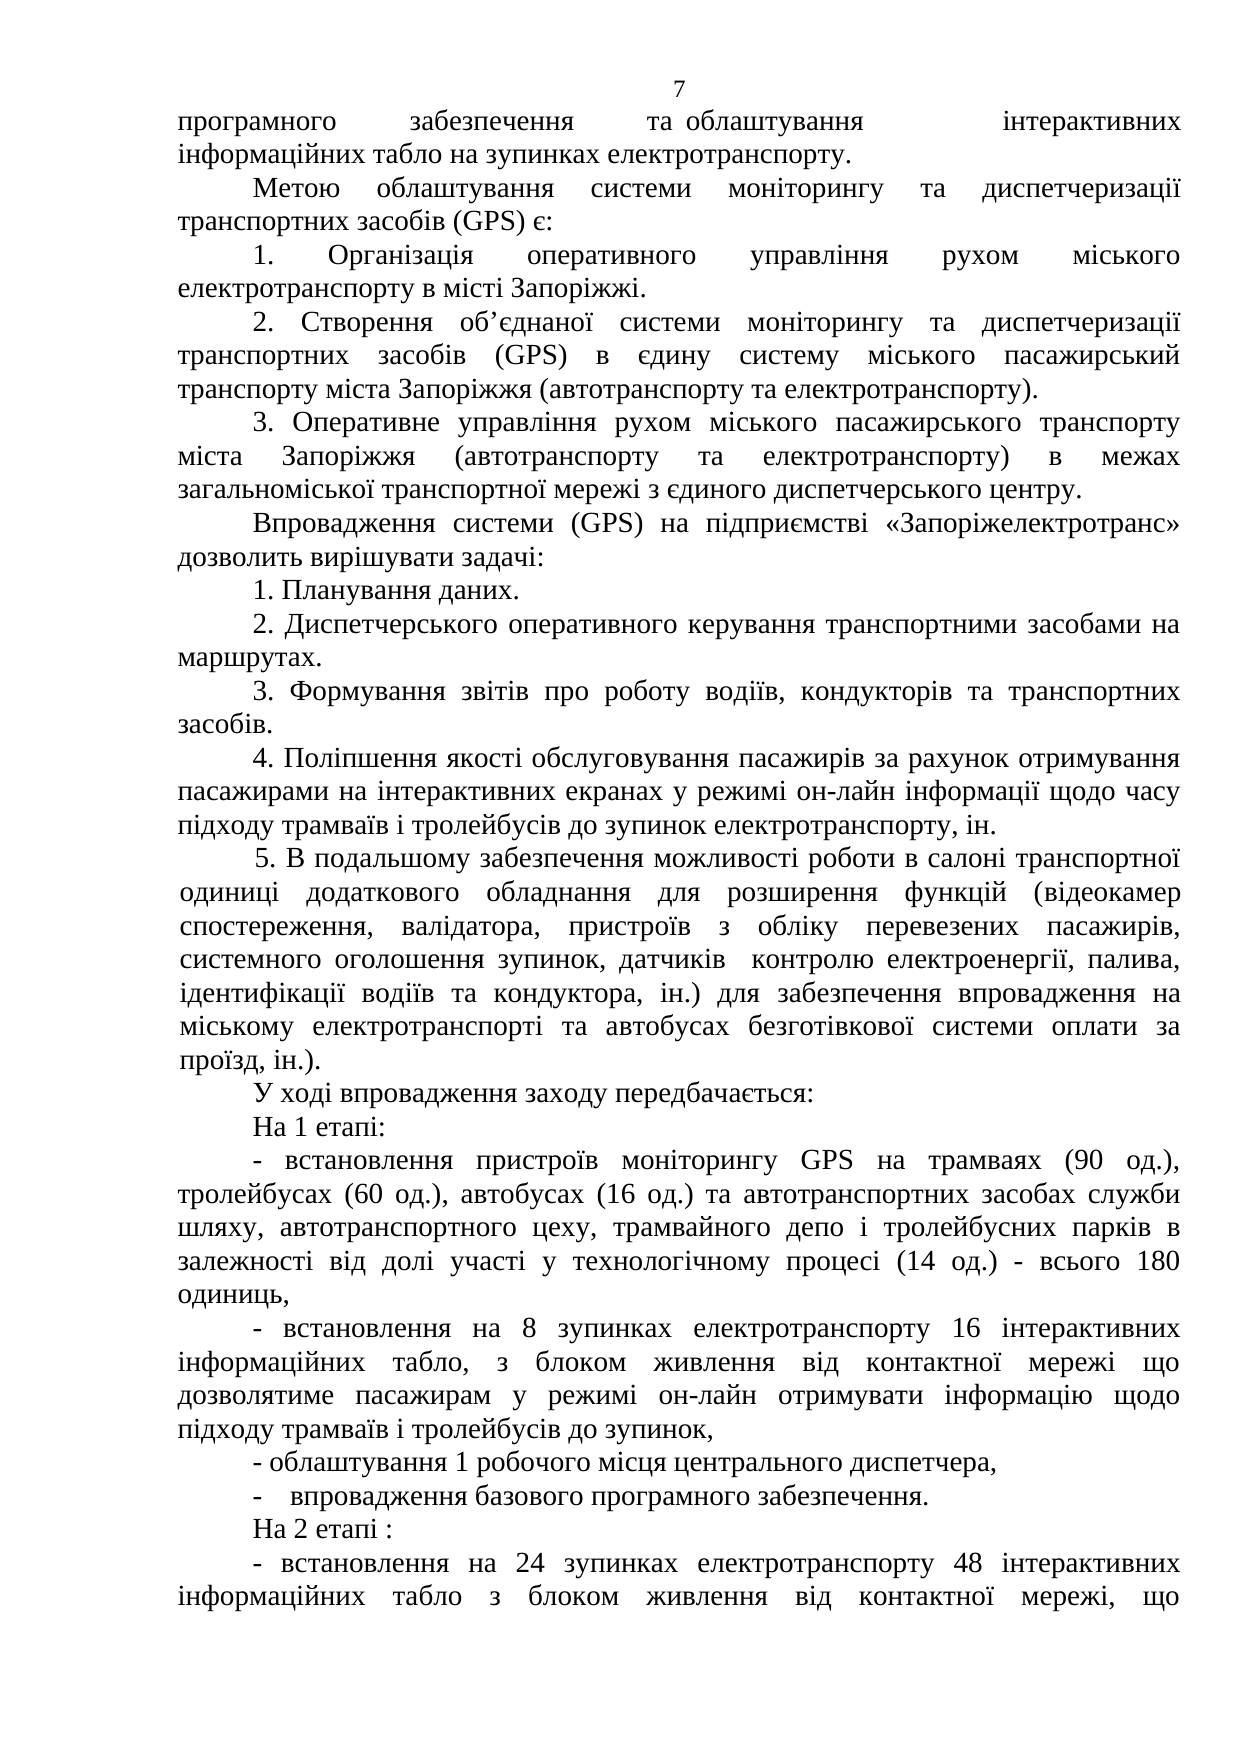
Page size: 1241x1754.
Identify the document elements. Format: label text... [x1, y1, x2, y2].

text У ході впровадження заходу передбачається: [177, 1075, 1181, 1109]
text - встановлення пристроїв моніторингу GPS на трамваях (90 од.), тролейбусах (60 од.), автобусах (16 од.) та автотранспортних засобах служби шляху, автотранспортного цеху, трамвайного депо і тролейбусних парків в залежності від долі участі у технологічному процесі (14 од.) - всього 180 одиниць, [177, 1142, 1181, 1310]
text 1. Організація оперативного управління рухом міського електротранспорту в місті Запоріжжі. [177, 237, 1181, 304]
text Метою облаштування системи моніторингу та диспетчеризації транспортних засобів (GPS) є: [177, 170, 1181, 237]
text - встановлення на 8 зупинках електротранспорту 16 інтерактивних інформаційних табло, з блоком живлення від контактної мережі що дозволятиме пасажирам у режимі он-лайн отримувати інформацію щодо підходу трамваїв і тролейбусів до зупинок, [177, 1310, 1181, 1444]
text - облаштування 1 робочого місця центрального диспетчера, [177, 1444, 1181, 1478]
text 3. Формування звітів про роботу водіїв, кондукторів та транспортних засобів. [177, 673, 1181, 740]
text На 1 етапі: [177, 1109, 1181, 1142]
text Впровадження системи (GPS) на підприємстві «Запоріжелектротранс» дозволить вирішувати задачі: [177, 505, 1181, 572]
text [177, 1545, 1181, 1612]
text 5. В подальшому забезпечення можливості роботи в салоні транспортної одиниці додаткового обладнання для розширення функцій (відеокамер спостереження, валідатора, пристроїв з обліку перевезених пасажирів, системного оголошення зупинок, датчиків контролю електроенергії, палива, ідентифікації водіїв та кондуктора, ін.) для забезпечення впровадження на міському електротранспорті та автобусах безготівкової системи оплати за проїзд, ін.). [179, 841, 1181, 1075]
text 2. Диспетчерського оперативного керування транспортними засобами на маршрутах. [177, 606, 1181, 673]
text 1. Планування даних. [177, 572, 1181, 606]
text 2. Створення об’єднаної системи моніторингу та диспетчеризації транспортних засобів (GPS) в єдину систему міського пасажирський транспорту міста Запоріжжя (автотранспорту та електротранспорту). [177, 304, 1181, 404]
text 4. Поліпшення якості обслуговування пасажирів за рахунок отримування пасажирами на інтерактивних екранах у режимі он-лайн інформації щодо часу підходу трамваїв і тролейбусів до зупинок електротранспорту, ін. [177, 740, 1181, 841]
text На 2 етапі : [252, 1511, 1181, 1545]
text 3. Оперативне управління рухом міського пасажирського транспорту міста Запоріжжя (автотранспорту та електротранспорту) в межах загальноміської транспортної мережі з єдиного диспетчерського центру. [177, 404, 1181, 505]
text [177, 103, 1181, 170]
list впровадження базового програмного забезпечення. [252, 1478, 1181, 1511]
